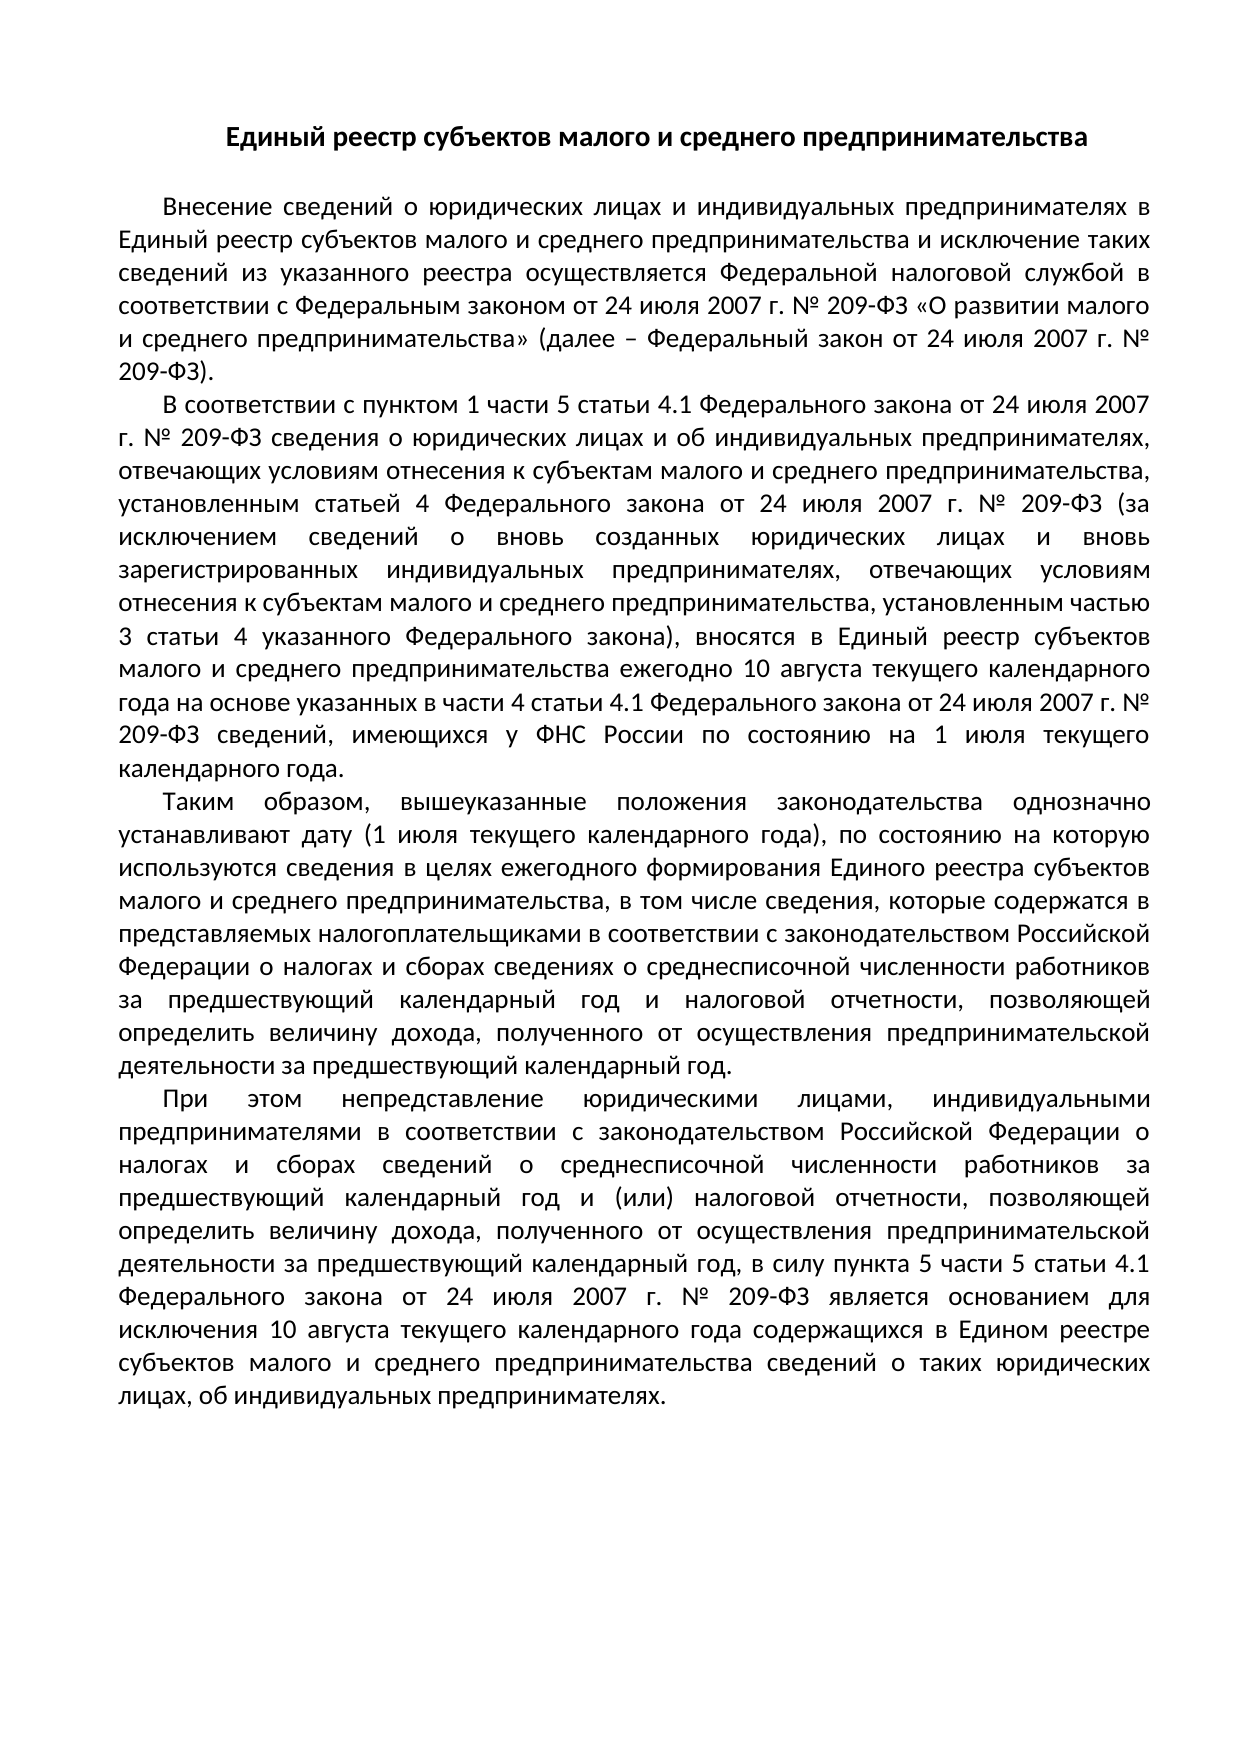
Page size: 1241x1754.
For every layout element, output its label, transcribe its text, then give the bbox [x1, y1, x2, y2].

text В соответствии с пунктом 1 части 5 статьи 4.1 Федерального закона от 24 июля 2007 г. № 209-ФЗ сведения о юридических лицах и об индивидуальных предпринимателях, отвечающих условиям отнесения к субъектам малого и среднего предпринимательства, установленным статьей 4 Федерального закона от 24 июля 2007 г. № 209-ФЗ (за исключением сведений о вновь созданных юридических лицах и вновь зарегистрированных индивидуальных предпринимателях, отвечающих условиям отнесения к субъектам малого и среднего предпринимательства, установленным частью 3 статьи 4 указанного Федерального закона), вносятся в Единый реестр субъектов малого и среднего предпринимательства ежегодно 10 августа текущего календарного года на основе указанных в части 4 статьи 4.1 Федерального закона от 24 июля 2007 г. № 209-ФЗ сведений, имеющихся у ФНС России по состоянию на 1 июля текущего календарного года. [118, 387, 1152, 784]
text Единый реестр субъектов малого и среднего предпринимательства [118, 118, 1152, 154]
text Таким образом, вышеуказанные положения законодательства однозначно устанавливают дату (1 июля текущего календарного года), по состоянию на которую используются сведения в целях ежегодного формирования Единого реестра субъектов малого и среднего предпринимательства, в том числе сведения, которые содержатся в представляемых налогоплательщиками в соответствии с законодательством Российской Федерации о налогах и сборах сведениях о среднесписочной численности работников за предшествующий календарный год и налоговой отчетности, позволяющей определить величину дохода, полученного от осуществления предпринимательской деятельности за предшествующий календарный год. [118, 784, 1152, 1081]
text Внесение сведений о юридических лицах и индивидуальных предпринимателях в Единый реестр субъектов малого и среднего предпринимательства и исключение таких сведений из указанного реестра осуществляется Федеральной налоговой службой в соответствии с Федеральным законом от 24 июля 2007 г. № 209-ФЗ «О развитии малого и среднего предпринимательства» (далее – Федеральный закон от 24 июля 2007 г. № 209-ФЗ). [118, 189, 1152, 387]
text При этом непредставление юридическими лицами, индивидуальными предпринимателями в соответствии с законодательством Российской Федерации о налогах и сборах сведений о среднесписочной численности работников за предшествующий календарный год и (или) налоговой отчетности, позволяющей определить величину дохода, полученного от осуществления предпринимательской деятельности за предшествующий календарный год, в силу пункта 5 части 5 статьи 4.1 Федерального закона от 24 июля 2007 г. № 209-ФЗ является основанием для исключения 10 августа текущего календарного года содержащихся в Едином реестре субъектов малого и среднего предпринимательства сведений о таких юридических лицах, об индивидуальных предпринимателях. [118, 1081, 1152, 1411]
